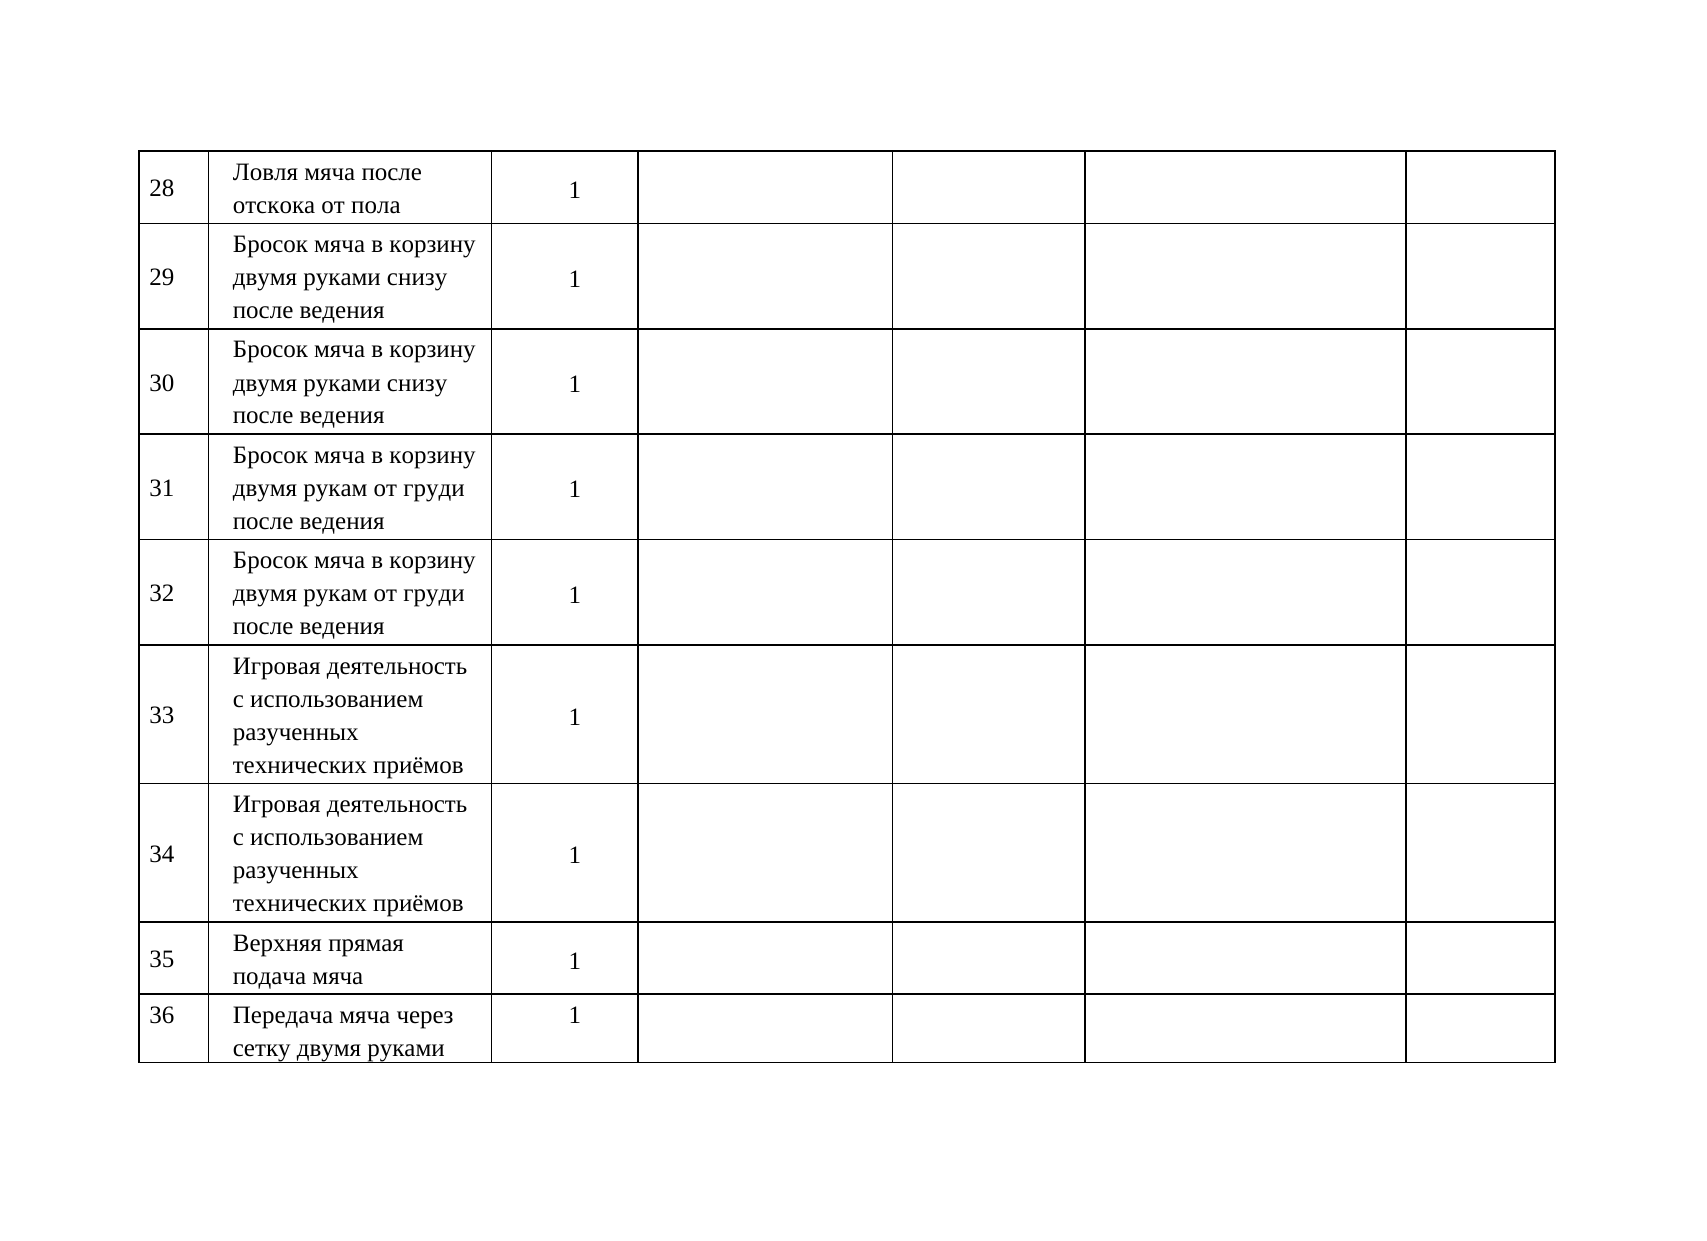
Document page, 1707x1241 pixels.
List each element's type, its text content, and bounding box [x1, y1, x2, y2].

table_cell [1407, 540, 1554, 644]
table_cell 28 [140, 152, 208, 222]
table_cell [893, 540, 1084, 644]
table_cell 1 [492, 435, 637, 539]
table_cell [209, 995, 491, 1062]
table_cell [1086, 152, 1405, 222]
table_cell Бросок мяча в корзину двумя руками снизу после ведения [209, 330, 491, 433]
table_cell [1086, 923, 1405, 993]
table_cell [1086, 435, 1405, 539]
table_cell [639, 995, 892, 1062]
table_cell [1407, 784, 1554, 921]
table_cell [639, 540, 892, 644]
table_cell [1407, 435, 1554, 539]
table_cell [639, 330, 892, 433]
table_cell 1 [492, 995, 637, 1062]
table_cell 1 [492, 224, 637, 328]
table_cell [639, 784, 892, 921]
table_cell [1086, 224, 1405, 328]
table_cell [1407, 646, 1554, 782]
table_cell [1086, 540, 1405, 644]
table_cell Ловля мяча после отскока от пола [209, 152, 491, 222]
table_cell 30 [140, 330, 208, 433]
table_cell [1086, 995, 1405, 1062]
table_cell 1 [492, 784, 637, 921]
table_cell Игровая деятельность с использованием разученных технических приёмов [209, 646, 491, 782]
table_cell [209, 784, 491, 921]
table_cell [893, 435, 1084, 539]
table_cell Верхняя прямая подача мяча [209, 923, 491, 993]
table_cell 1 [492, 152, 637, 222]
table_cell [893, 224, 1084, 328]
table_cell 29 [140, 224, 208, 328]
table_cell 35 [140, 923, 208, 993]
table_cell [893, 923, 1084, 993]
table_cell [1407, 330, 1554, 433]
table_cell [1407, 923, 1554, 993]
table_cell [639, 224, 892, 328]
table_cell [893, 152, 1084, 222]
table_cell [1407, 995, 1554, 1062]
table_cell [893, 995, 1084, 1062]
table_cell 1 [492, 540, 637, 644]
table_cell 1 [492, 646, 637, 782]
table_cell [639, 152, 892, 222]
table_cell [1086, 330, 1405, 433]
table_cell Бросок мяча в корзину двумя рукам от груди после ведения [209, 435, 491, 539]
table_cell [639, 646, 892, 782]
table_cell [1086, 784, 1405, 921]
table_cell [1407, 152, 1554, 222]
table_cell [639, 923, 892, 993]
table_cell 33 [140, 646, 208, 782]
table_cell [893, 784, 1084, 921]
table_cell Бросок мяча в корзину двумя руками снизу после ведения [209, 224, 491, 328]
table_cell 36 [140, 995, 208, 1062]
table_cell 1 [492, 330, 637, 433]
table_cell [1407, 224, 1554, 328]
table_cell Бросок мяча в корзину двумя рукам от груди после ведения [209, 540, 491, 644]
table_cell [639, 435, 892, 539]
table_cell 1 [492, 923, 637, 993]
table_cell 31 [140, 435, 208, 539]
table_cell [1086, 646, 1405, 782]
table_cell [893, 330, 1084, 433]
table_cell [893, 646, 1084, 782]
table_cell 32 [140, 540, 208, 644]
table_cell 34 [140, 784, 208, 921]
